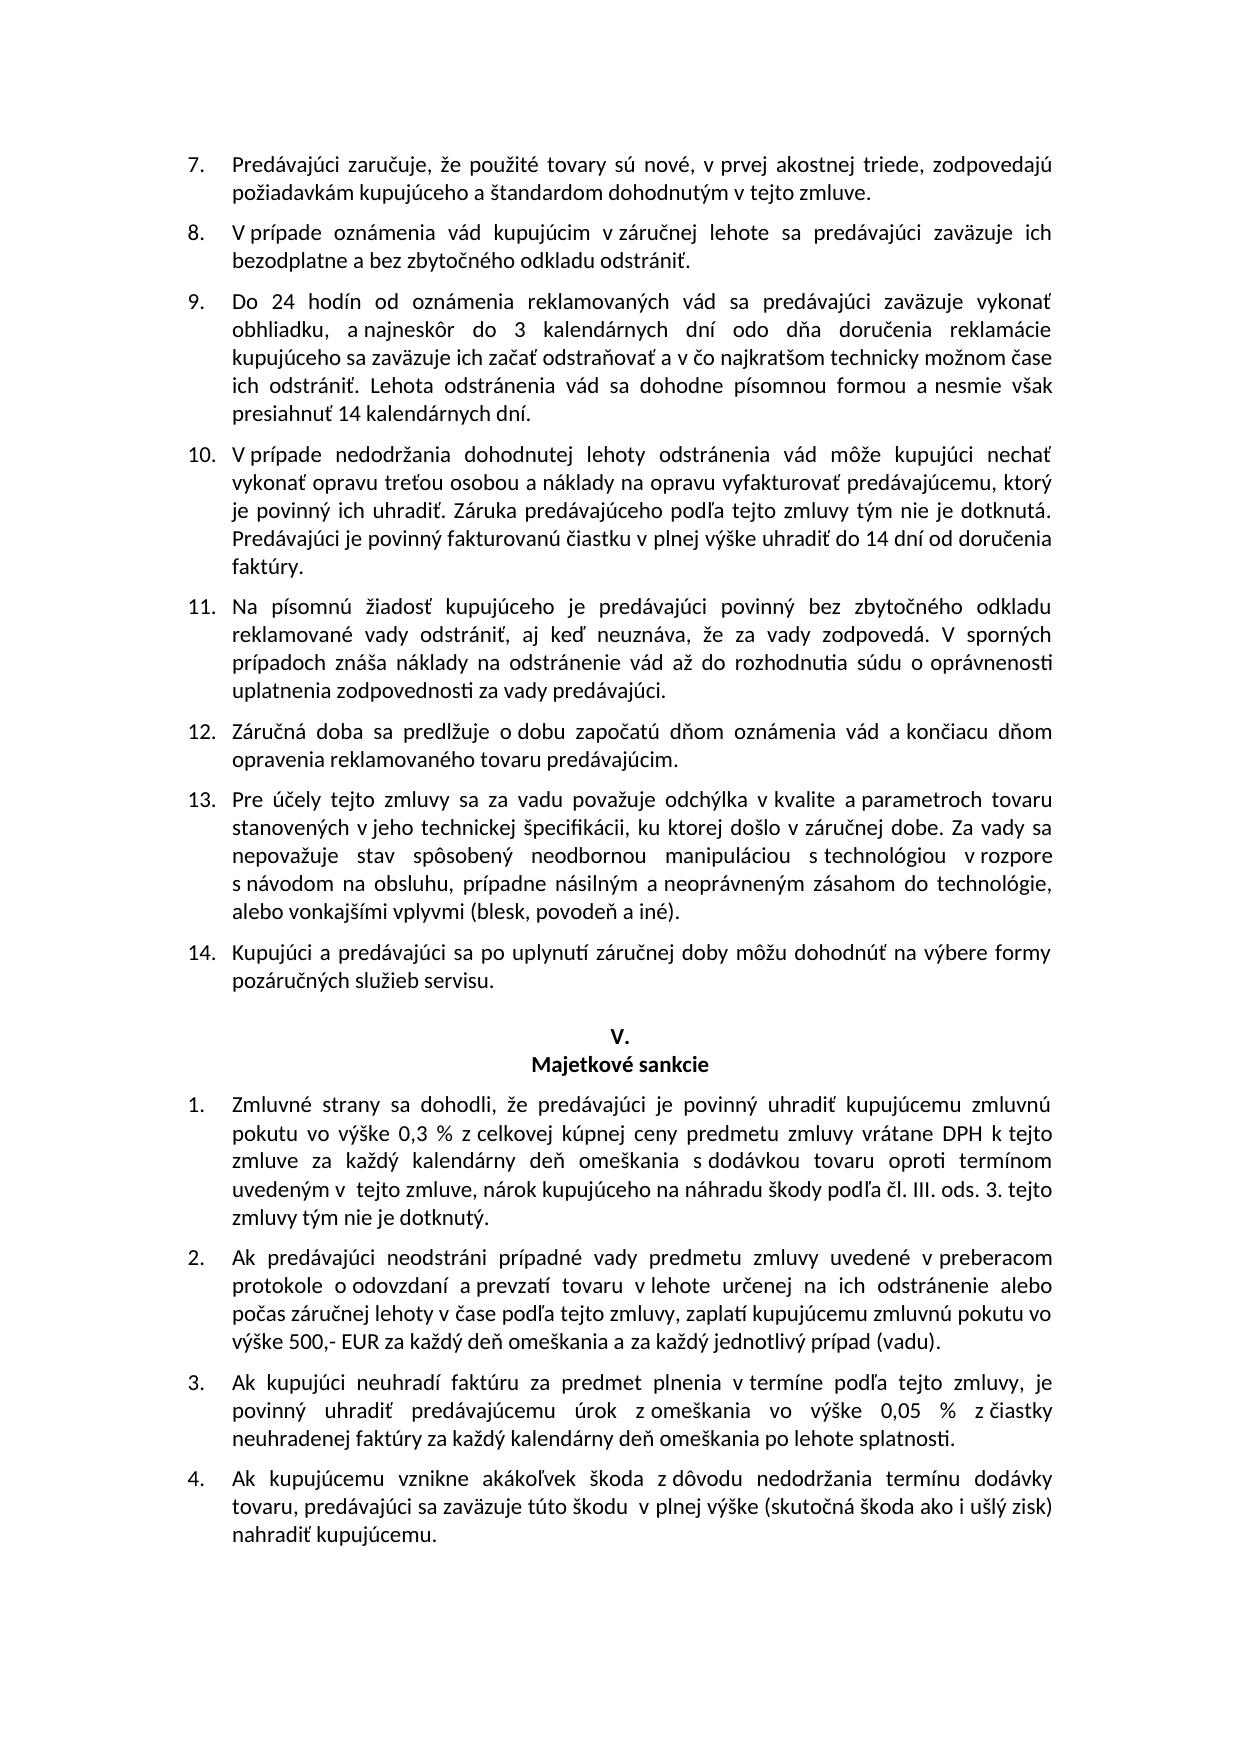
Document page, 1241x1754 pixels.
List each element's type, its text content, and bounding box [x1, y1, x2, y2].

list Predávajúci zaručuje, že použité tovary sú nové, v prvej akostnej triede, zodpovedajú požiadavkám kupujúceho a štandardom dohodnutým v tejto zmluve. [187, 150, 1053, 206]
list Na písomnú žiadosť kupujúceho je predávajúci povinný bez zbytočného odkladu reklamované vady odstrániť, aj keď neuznáva, že za vady zodpovedá. V sporných prípadoch znáša náklady na odstránenie vád až do rozhodnutia súdu o oprávnenosti uplatnenia zodpovednosti za vady predávajúci. [187, 592, 1053, 704]
list V prípade nedodržania dohodnutej lehoty odstránenia vád môže kupujúci nechať vykonať opravu treťou osobou a náklady na opravu vyfakturovať predávajúcemu, ktorý je povinný ich uhradiť. Záruka predávajúceho podľa tejto zmluvy tým nie je dotknutá. Predávajúci je povinný fakturovanú čiastku v plnej výške uhradiť do 14 dní od doručenia faktúry. [187, 440, 1053, 580]
list Ak predávajúci neodstráni prípadné vady predmetu zmluvy uvedené v preberacom protokole o odovzdaní a prevzatí tovaru v lehote určenej na ich odstránenie alebo počas záručnej lehoty v čase podľa tejto zmluvy, zaplatí kupujúcemu zmluvnú pokutu vo výške 500,- EUR za každý deň omeškania a za každý jednotlivý prípad (vadu). [187, 1243, 1053, 1355]
list Ak kupujúcemu vznikne akákoľvek škoda z dôvodu nedodržania termínu dodávky tovaru, predávajúci sa zaväzuje túto škodu v plnej výške (skutočná škoda ako i ušlý zisk) nahradiť kupujúcemu. [187, 1464, 1053, 1548]
list Kupujúci a predávajúci sa po uplynutí záručnej doby môžu dohodnúť na výbere formy pozáručných služieb servisu. [187, 938, 1053, 994]
text V. [187, 1022, 1053, 1050]
list V prípade oznámenia vád kupujúcim v záručnej lehote sa predávajúci zaväzuje ich bezodplatne a bez zbytočného odkladu odstrániť. [187, 218, 1053, 274]
list Do 24 hodín od oznámenia reklamovaných vád sa predávajúci zaväzuje vykonať obhliadku, a najneskôr do 3 kalendárnych dní odo dňa doručenia reklamácie kupujúceho sa zaväzuje ich začať odstraňovať a v čo najkratšom technicky možnom čase ich odstrániť. Lehota odstránenia vád sa dohodne písomnou formou a nesmie však presiahnuť 14 kalendárnych dní. [187, 287, 1053, 427]
list Záručná doba sa predlžuje o dobu započatú dňom oznámenia vád a končiacu dňom opravenia reklamovaného tovaru predávajúcim. [187, 717, 1053, 773]
text Majetkové sankcie [187, 1050, 1053, 1078]
list Ak kupujúci neuhradí faktúru za predmet plnenia v termíne podľa tejto zmluvy, je povinný uhradiť predávajúcemu úrok z omeškania vo výške 0,05 % z čiastky neuhradenej faktúry za každý kalendárny deň omeškania po lehote splatnosti. [187, 1368, 1053, 1452]
list Zmluvné strany sa dohodli, že predávajúci je povinný uhradiť kupujúcemu zmluvnú pokutu vo výške 0,3 % z celkovej kúpnej ceny predmetu zmluvy vrátane DPH k tejto zmluve za každý kalendárny deň omeškania s dodávkou tovaru oproti termínom uvedeným v tejto zmluve, nárok kupujúceho na náhradu škody podľa čl. III. ods. 3. tejto zmluvy tým nie je dotknutý. [187, 1091, 1053, 1231]
list Pre účely tejto zmluvy sa za vadu považuje odchýlka v kvalite a parametroch tovaru stanovených v jeho technickej špecifikácii, ku ktorej došlo v záručnej dobe. Za vady sa nepovažuje stav spôsobený neodbornou manipuláciou s technológiou v rozpore s návodom na obsluhu, prípadne násilným a neoprávneným zásahom do technológie, alebo vonkajšími vplyvmi (blesk, povodeň a iné). [187, 785, 1053, 926]
